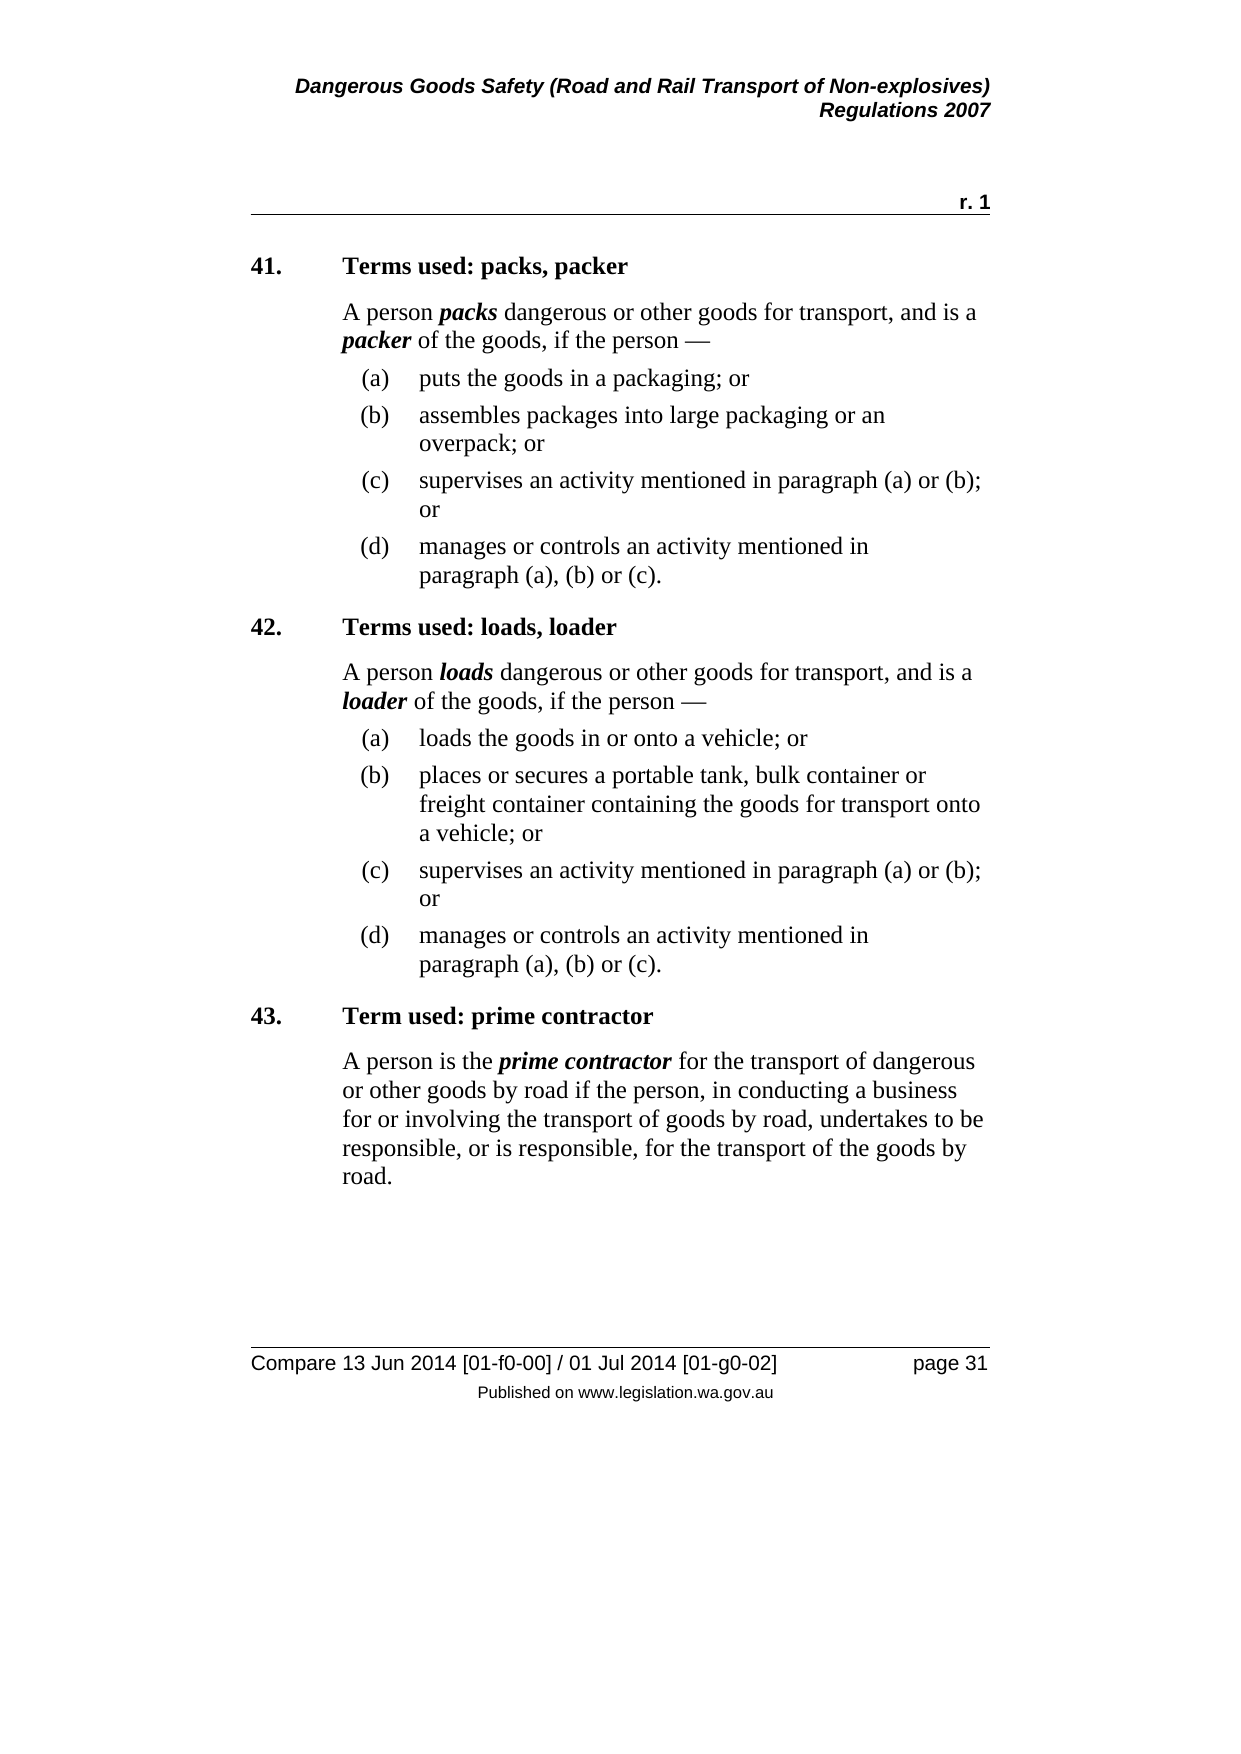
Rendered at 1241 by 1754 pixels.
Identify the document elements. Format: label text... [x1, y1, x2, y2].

text A person is the prime contractor for the transport of dangerous or other goods by road if the person, in conducting a business for or involving the transport of goods by road, undertakes to be responsible, or is responsible, for the transport of the goods by road. [251, 1046, 990, 1190]
text A person loads dangerous or other goods for transport, and is a loader of the goods, if the person — [251, 657, 990, 715]
subtitle 42. Terms used: loads, loader [251, 612, 990, 641]
text (b) places or secures a portable tank, bulk container or freight container containing the goods for transport onto a vehicle; or [251, 760, 990, 846]
text A person packs dangerous or other goods for transport, and is a packer of the goods, if the person — [251, 297, 990, 354]
text (c) supervises an activity mentioned in paragraph (a) or (b); or [251, 466, 990, 523]
text (d) manages or controls an activity mentioned in paragraph (a), (b) or (c). [251, 921, 990, 978]
subtitle 41. Terms used: packs, packer [251, 251, 990, 280]
text (a) puts the goods in a packaging; or [251, 363, 990, 391]
text (c) supervises an activity mentioned in paragraph (a) or (b); or [251, 855, 990, 912]
subtitle 43. Term used: prime contractor [251, 1001, 990, 1030]
text (b) assembles packages into large packaging or an overpack; or [251, 400, 990, 457]
text (a) loads the goods in or onto a vehicle; or [251, 723, 990, 752]
text (d) manages or controls an activity mentioned in paragraph (a), (b) or (c). [251, 531, 990, 589]
